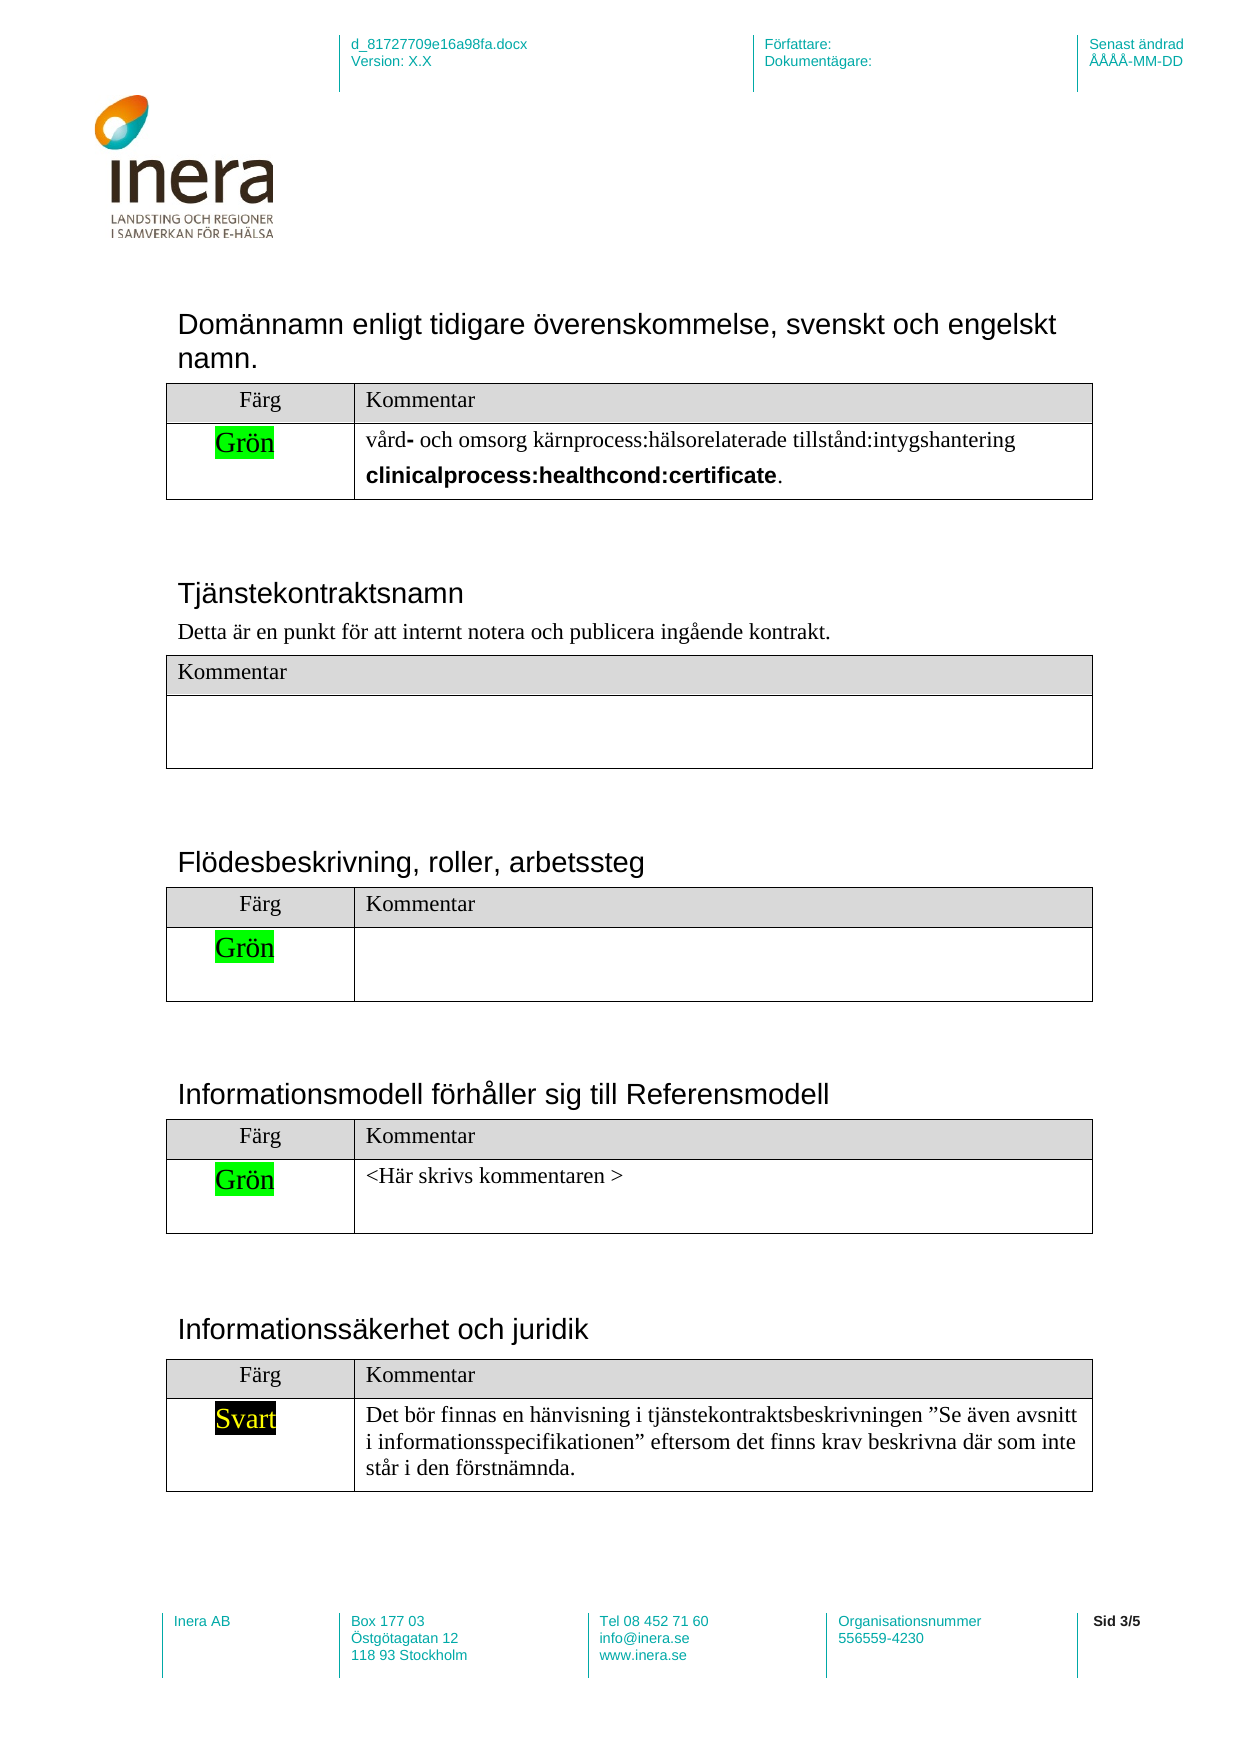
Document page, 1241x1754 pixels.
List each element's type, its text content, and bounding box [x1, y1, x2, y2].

table_cell vård- och omsorg kärnprocess:hälsorelaterade tillstånd:intygshantering clinicalprocess:healthcond:certificate. [355, 424, 1092, 499]
table_cell Grön [167, 928, 354, 1001]
table_header Kommentar [355, 1120, 1092, 1159]
subtitle Informationsmodell förhåller sig till Referensmodell [177, 1077, 1063, 1111]
subtitle Domännamn enligt tidigare överenskommelse, svenskt och engelskt namn. [177, 307, 1063, 374]
table_header Färg [167, 888, 354, 927]
text Detta är en punkt för att internt notera och publicera ingående kontrakt. [177, 618, 1063, 644]
table_header Kommentar [167, 656, 1092, 694]
table_cell <Här skrivs kommentaren > [355, 1160, 1092, 1233]
table_cell Grön [167, 424, 354, 499]
table_cell [355, 928, 1092, 1001]
table_header Kommentar [355, 888, 1092, 927]
table_cell Grön [167, 1160, 354, 1233]
picture [94, 95, 273, 238]
table_header Färg [167, 1360, 354, 1398]
table_header Kommentar [355, 1360, 1092, 1398]
table_header Färg [167, 1120, 354, 1159]
table_cell Det bör finnas en hänvisning i tjänstekontraktsbeskrivningen ”Se även avsnitt i informationsspecifikationen” eftersom det finns krav beskrivna där som inte står i den förstnämnda. [355, 1399, 1092, 1491]
table_header Färg [167, 384, 354, 422]
table_header Kommentar [355, 384, 1092, 422]
subtitle Flödesbeskrivning, roller, arbetssteg [177, 845, 1063, 878]
table_cell [167, 696, 1092, 768]
subtitle Informationssäkerhet och juridik [177, 1312, 1063, 1346]
table_cell Svart [167, 1399, 354, 1491]
subtitle Tjänstekontraktsnamn [177, 576, 1063, 609]
